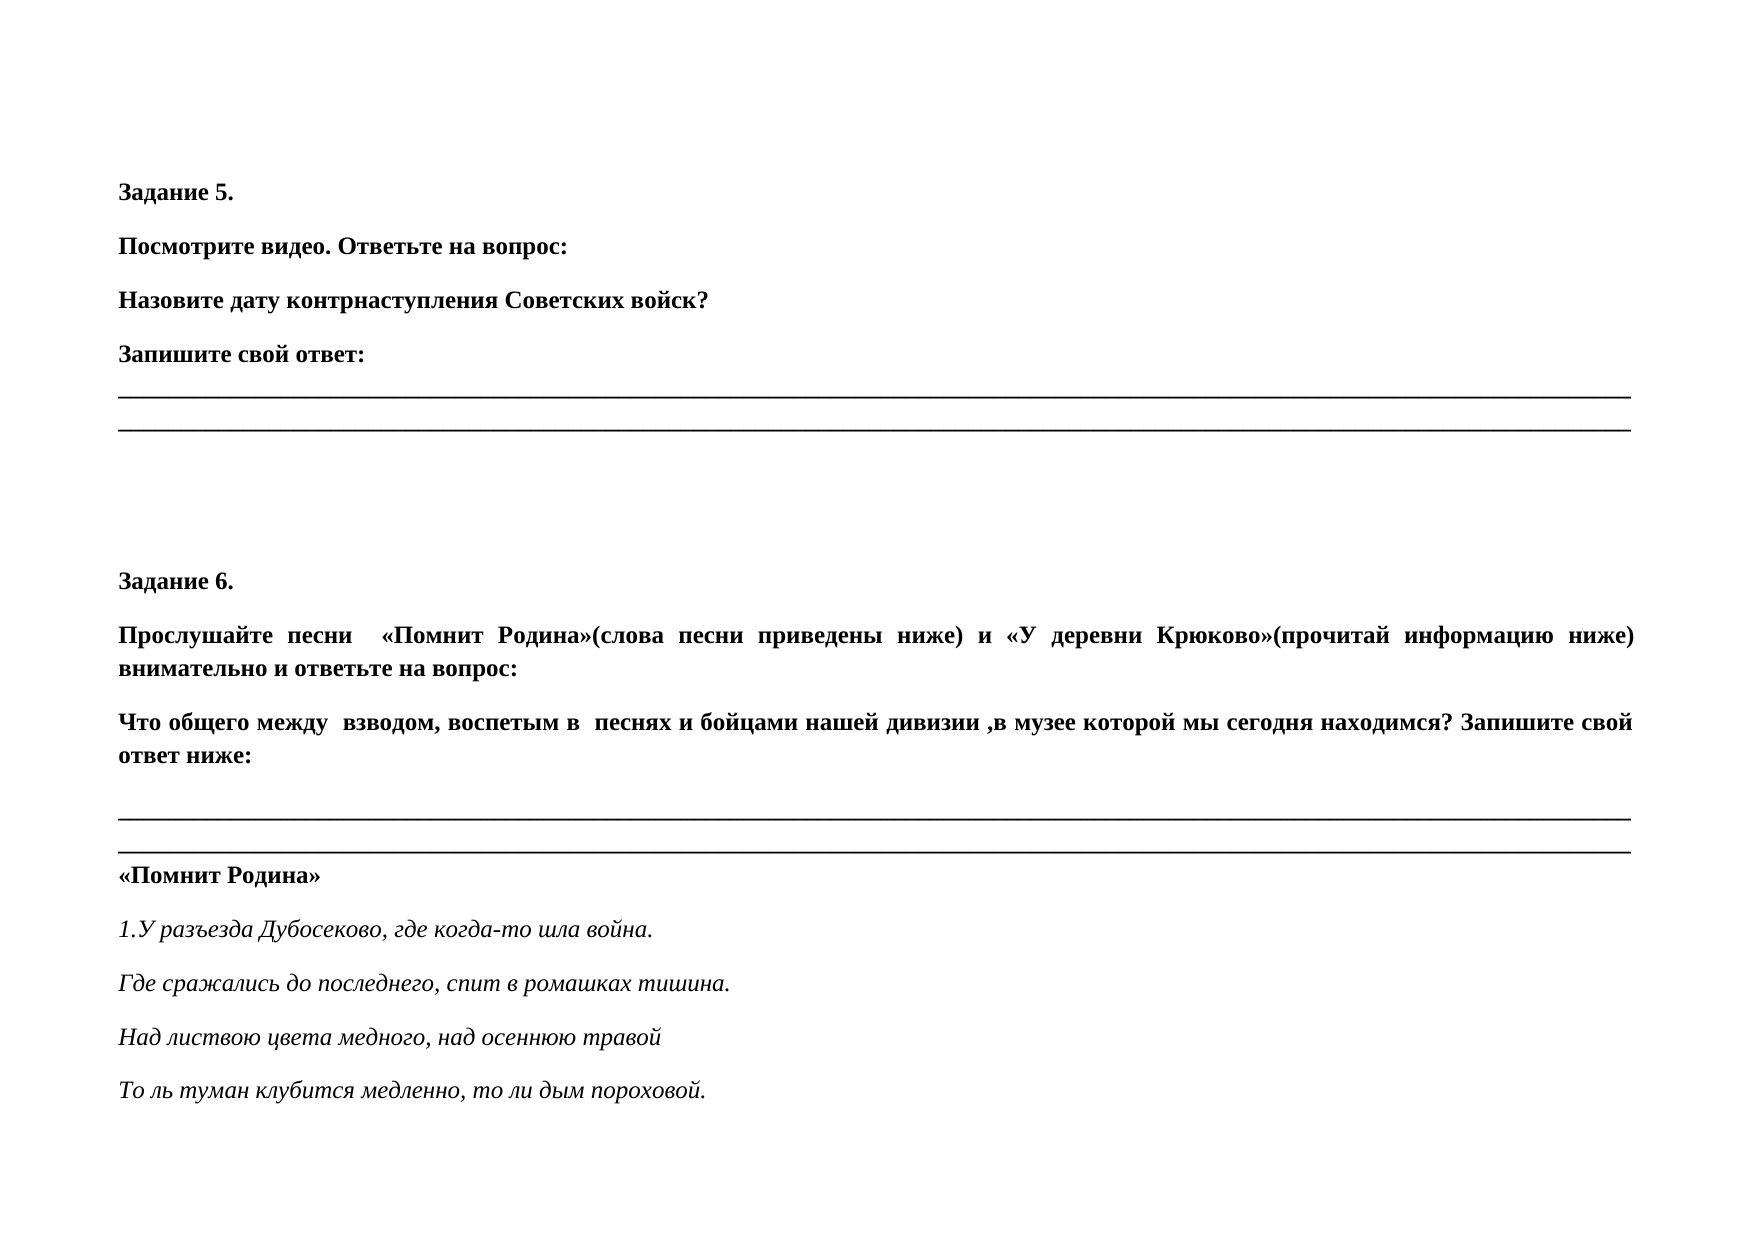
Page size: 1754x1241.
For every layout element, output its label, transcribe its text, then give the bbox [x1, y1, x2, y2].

text __________________________________________________________________________________________________________________________________________________________________________________________________________________________________________________ «Помнит Родина» [118, 794, 1636, 889]
text Задание 6. [118, 566, 1636, 595]
text Задание 5. [118, 177, 1636, 206]
text 1.У разъезда Дубосеково, где когда-то шла война. [118, 914, 1636, 943]
text Прослушайте песни «Помнит Родина»(слова песни приведены ниже) и «У деревни Крюково»(прочитай информацию ниже) внимательно и ответьте на вопрос: [118, 620, 1636, 682]
text Посмотрите видео. Ответьте на вопрос: [118, 231, 1636, 260]
text Запишите свой ответ: _________________________________________________________________________________________________________________________ _________________________________________________________________________________________________________________________ [118, 339, 1636, 433]
text Назовите дату контрнаступления Советских войск? [118, 285, 1636, 314]
text Что общего между взводом, воспетым в песнях и бойцами нашей дивизии ,в музее которой мы сегодня находимся? Запишите свой ответ ниже: [118, 707, 1636, 769]
text Над листвою цвета медного, над осеннюю травой [118, 1022, 1636, 1050]
text Где сражались до последнего, спит в ромашках тишина. [118, 968, 1636, 996]
text То ль туман клубится медленно, то ли дым пороховой. [118, 1075, 1636, 1104]
